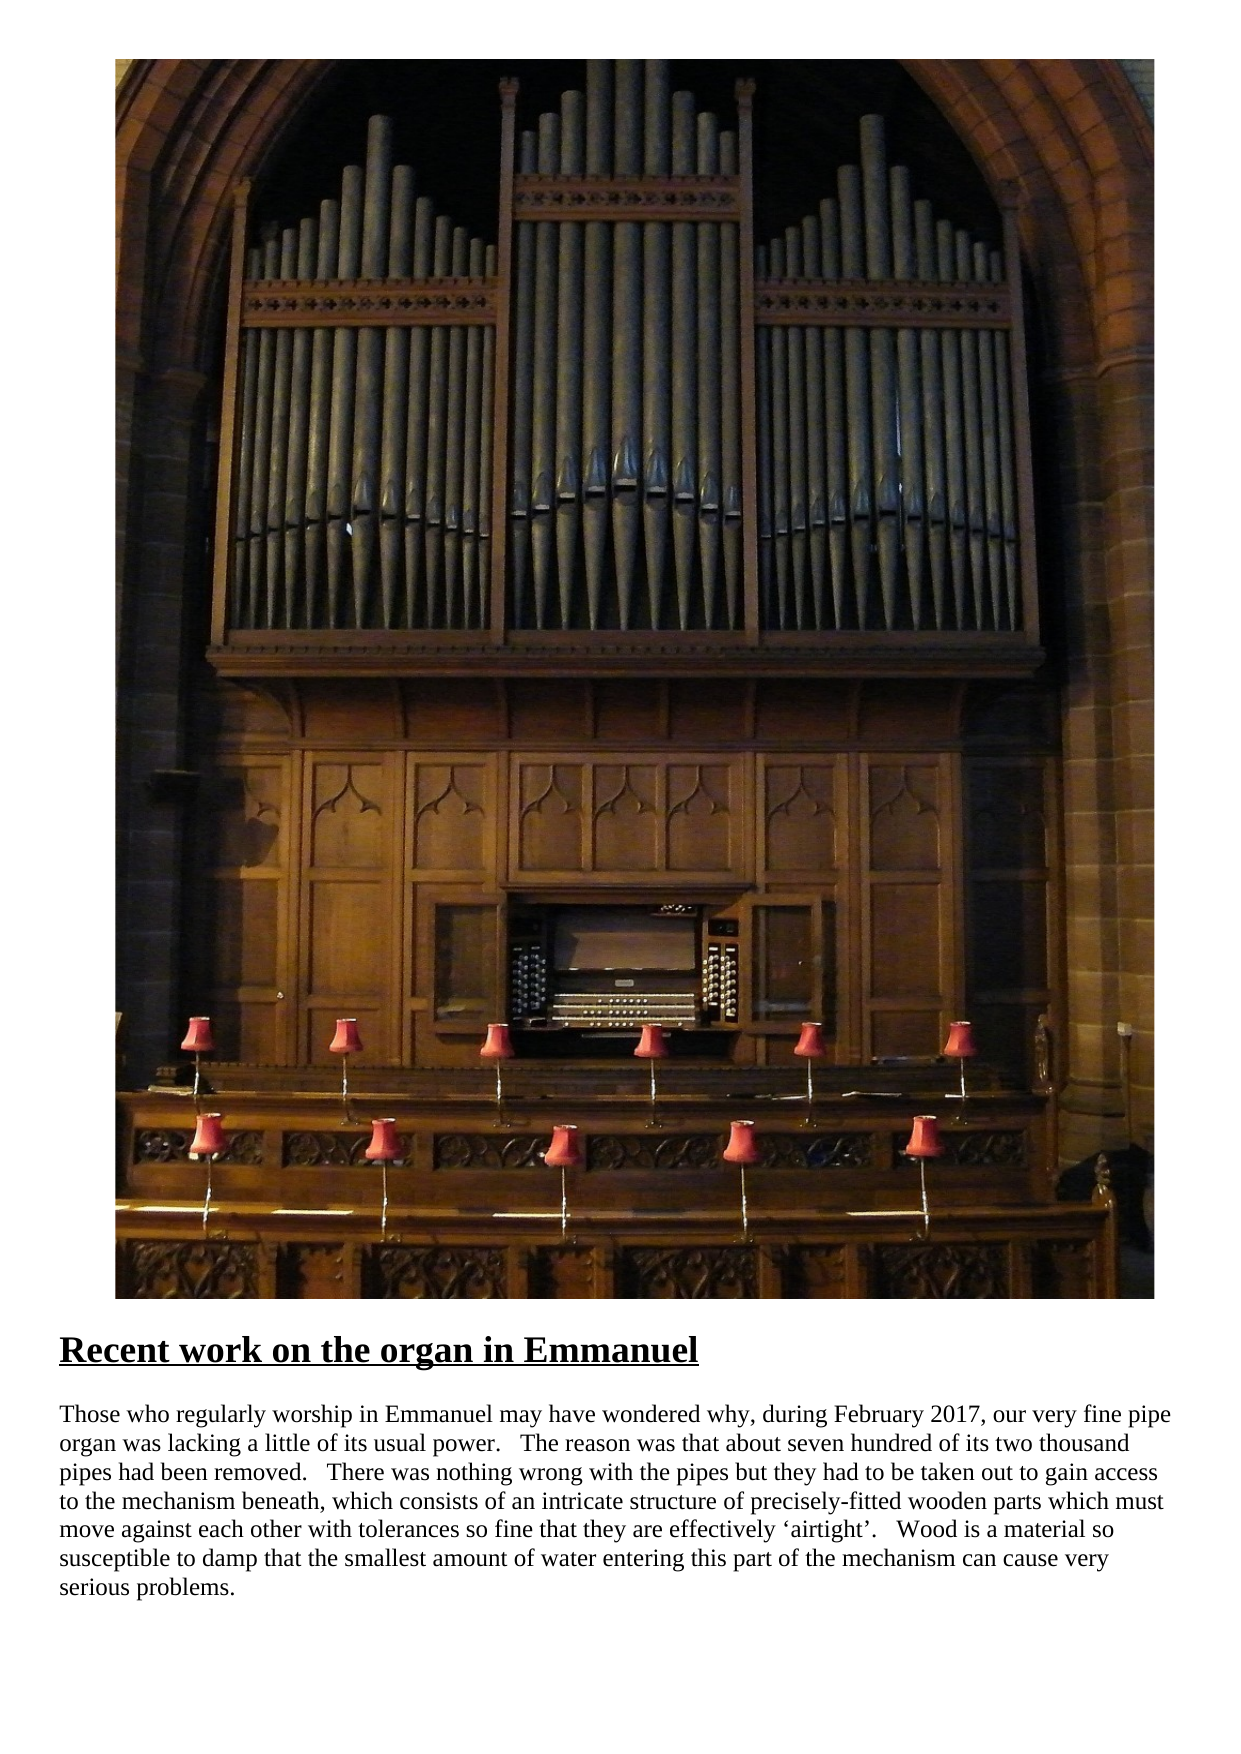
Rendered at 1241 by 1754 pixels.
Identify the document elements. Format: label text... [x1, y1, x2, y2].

text Those who regularly worship in Emmanuel may have wondered why, during February 2017, our very fine pipe organ was lacking a little of its usual power. The reason was that about seven hundred of its two thousand pipes had been removed. There was nothing wrong with the pipes but they had to be taken out to gain access to the mechanism beneath, which consists of an intricate structure of precisely-fitted wooden parts which must move against each other with tolerances so fine that they are effectively ‘airtight’. Wood is a material so susceptible to damp that the smallest amount of water entering this part of the mechanism can cause very serious problems. [59, 1399, 1181, 1601]
picture [115, 59, 1155, 1299]
text Recent work on the organ in Emmanuel [59, 1327, 1181, 1370]
